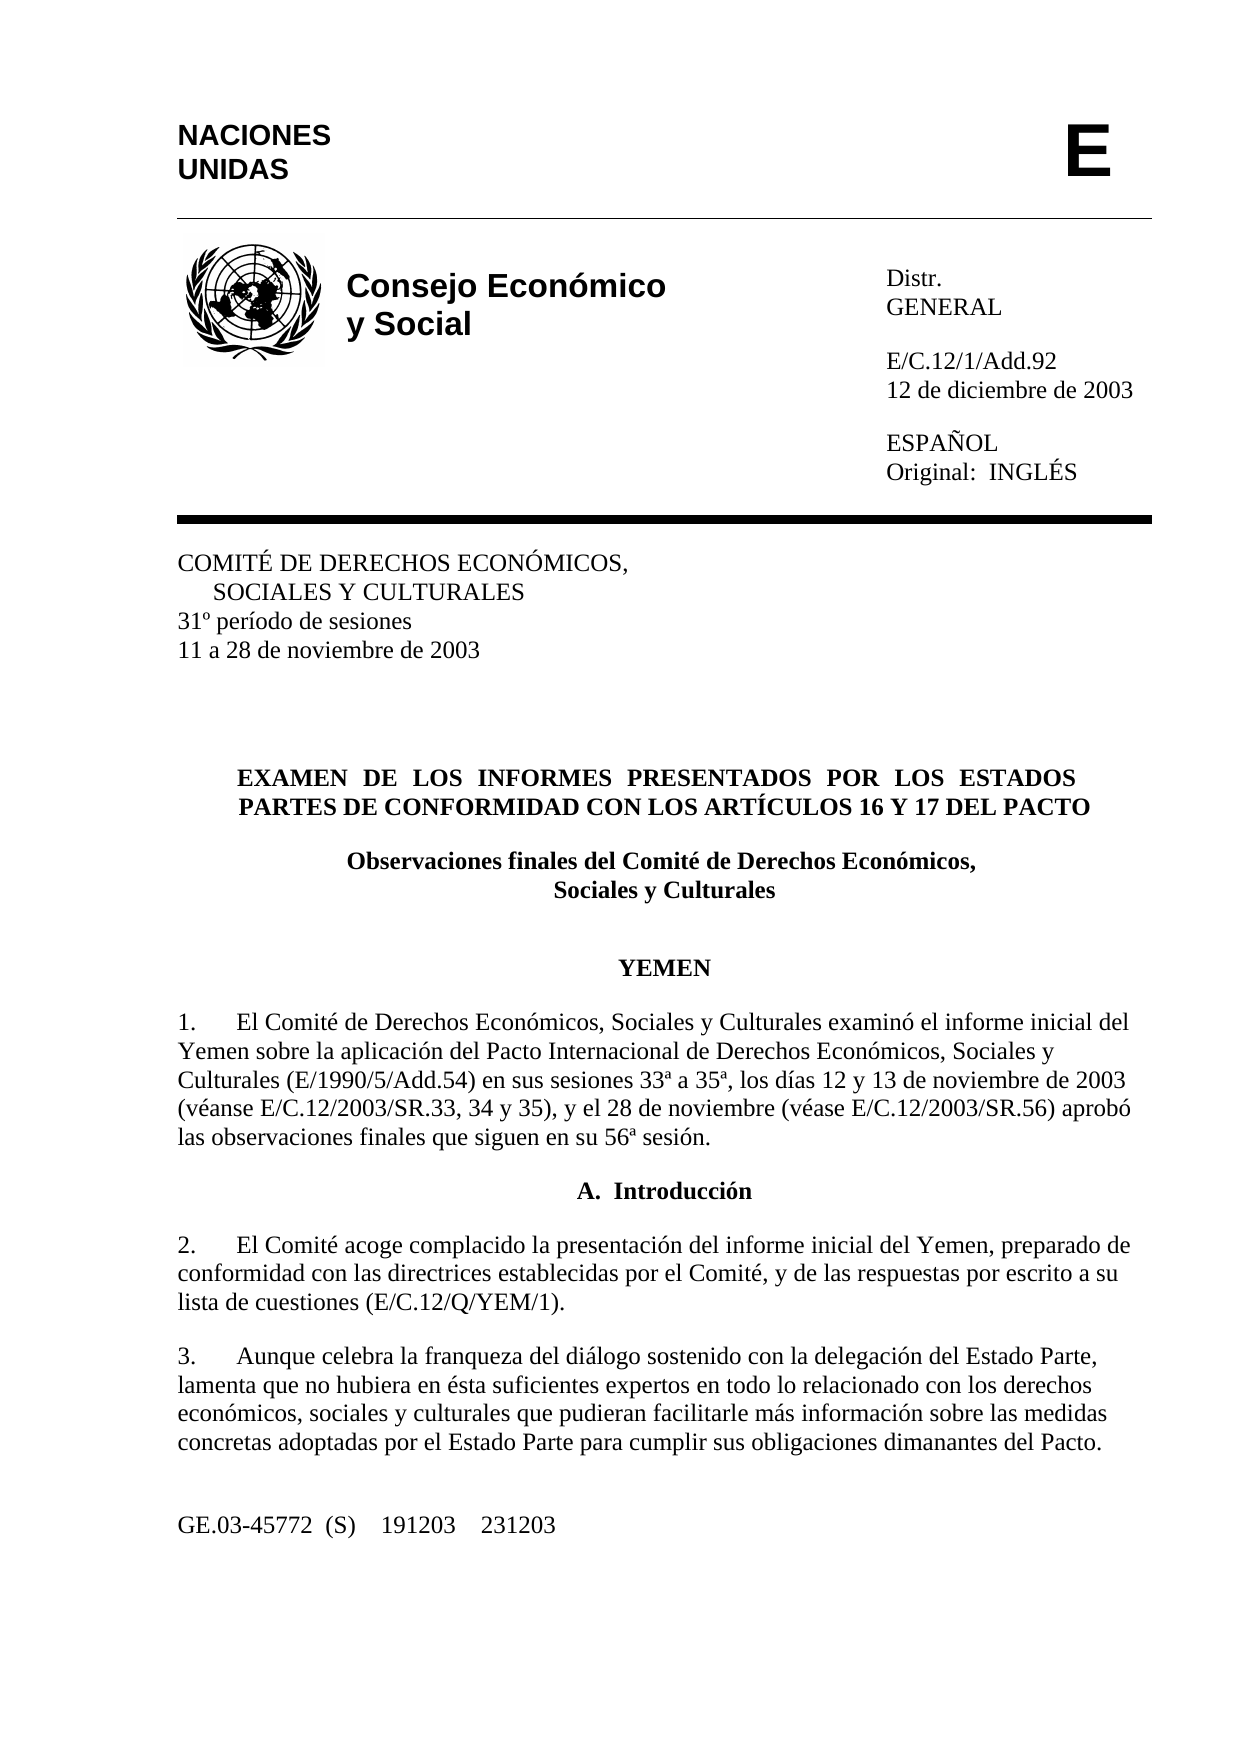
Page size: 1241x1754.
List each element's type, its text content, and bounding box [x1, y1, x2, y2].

picture [183, 233, 325, 367]
table_header EXAMEN DE LOS INFORMES PRESENTADOS POR LOS ESTADOS PARTES DE CONFORMIDAD CON LOS ARTÍCULOS 16 Y 17 DEL PACTO [234, 764, 1095, 846]
text 3. Aunque celebra la franqueza del diálogo sostenido con la delegación del Estado Parte, lamenta que no hubiera en ésta suficientes expertos en todo lo relacionado con los derechos económicos, sociales y culturales que pudieran facilitarle más información sobre las medidas concretas adoptadas por el Estado Parte para cumplir sus obligaciones dimanantes del Pacto. [177, 1341, 1152, 1456]
text YEMEN [177, 953, 1152, 982]
text 11 a 28 de noviembre de 2003 [177, 635, 1152, 663]
text 31º período de sesiones [177, 606, 1152, 635]
text COMITÉ DE DERECHOS ECONÓMICOS, SOCIALES Y CULTURALES [177, 548, 1152, 606]
text Distr. GENERAL [886, 263, 1152, 321]
text Observaciones finales del Comité de Derechos Económicos, Sociales y Culturales [177, 846, 1152, 903]
text ESPAÑOL Original: INGLÉS [886, 428, 1152, 486]
text E/C.12/1/Add.92 12 de diciembre de 2003 [886, 346, 1152, 403]
text 2. El Comité acoge complacido la presentación del informe inicial del Yemen, preparado de conformidad con las directrices establecidas por el Comité, y de las respuestas por escrito a su lista de cuestiones (E/C.12/Q/YEM/1). [177, 1230, 1152, 1316]
text GE.03-45772 (S) 191203 231203 [177, 1510, 1152, 1538]
text A. Introducción [177, 1176, 1152, 1205]
text 1. El Comité de Derechos Económicos, Sociales y Culturales examinó el informe inicial del Yemen sobre la aplicación del Pacto Internacional de Derechos Económicos, Sociales y Culturales (E/1990/5/Add.54) en sus sesiones 33ª a 35ª, los días 12 y 13 de noviembre de 2003 (véanse E/C.12/2003/SR.33, 34 y 35), y el 28 de noviembre (véase E/C.12/2003/SR.56) aprobó las observaciones finales que siguen en su 56ª sesión. [177, 1007, 1152, 1151]
